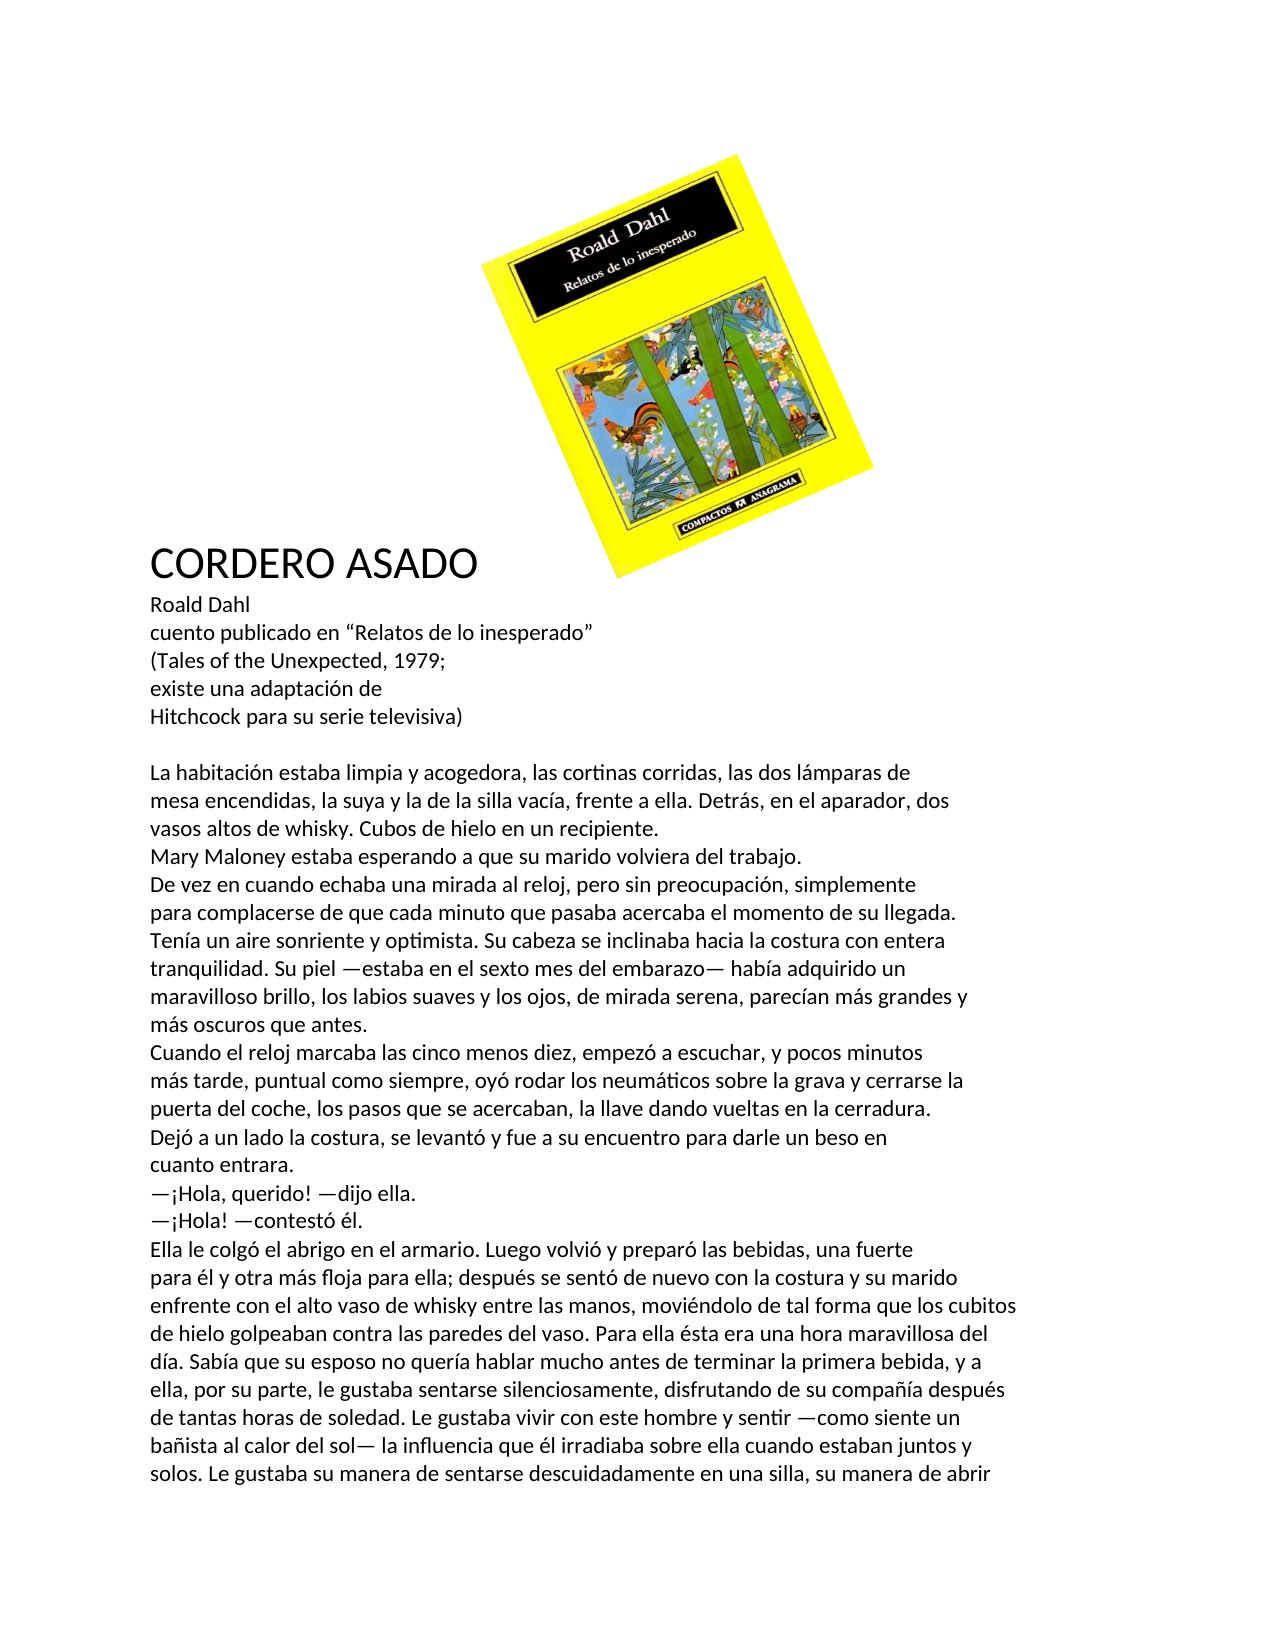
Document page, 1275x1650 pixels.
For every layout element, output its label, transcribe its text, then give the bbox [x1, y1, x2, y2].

text de hielo golpeaban contra las paredes del vaso. Para ella ésta era una hora maravillosa del [150, 1319, 1125, 1347]
text mesa encendidas, la suya y la de la silla vacía, frente a ella. Detrás, en el aparador, dos [150, 786, 1125, 814]
text día. Sabía que su esposo no quería hablar mucho antes de terminar la primera bebida, y a [150, 1347, 1125, 1375]
text Cuando el reloj marcaba las cinco menos diez, empezó a escuchar, y pocos minutos [150, 1038, 1125, 1067]
text para complacerse de que cada minuto que pasaba acercaba el momento de su llegada. [150, 898, 1125, 926]
text más tarde, puntual como siempre, oyó rodar los neumáticos sobre la grava y cerrarse la [150, 1067, 1125, 1094]
text vasos altos de whisky. Cubos de hielo en un recipiente. [150, 814, 1125, 842]
text puerta del coche, los pasos que se acercaban, la llave dando vueltas en la cerradura. [150, 1094, 1125, 1123]
picture [481, 154, 873, 578]
text bañista al calor del sol— la influencia que él irradiaba sobre ella cuando estaban juntos y [150, 1431, 1125, 1459]
text Ella le colgó el abrigo en el armario. Luego volvió y preparó las bebidas, una fuerte [150, 1235, 1125, 1263]
text tranquilidad. Su piel —estaba en el sexto mes del embarazo— había adquirido un [150, 954, 1125, 982]
text De vez en cuando echaba una mirada al reloj, pero sin preocupación, simplemente [150, 870, 1125, 898]
text más oscuros que antes. [150, 1011, 1125, 1038]
text para él y otra más floja para ella; después se sentó de nuevo con la costura y su marido [150, 1263, 1125, 1291]
text Dejó a un lado la costura, se levantó y fue a su encuentro para darle un beso en [150, 1123, 1125, 1151]
text ella, por su parte, le gustaba sentarse silenciosamente, disfrutando de su compañía después [150, 1375, 1125, 1403]
text de tantas horas de soledad. Le gustaba vivir con este hombre y sentir —como siente un [150, 1403, 1125, 1431]
text —¡Hola! —contestó él. [150, 1207, 1125, 1235]
text Roald Dahl [150, 590, 1125, 618]
text Tenía un aire sonriente y optimista. Su cabeza se inclinaba hacia la costura con entera [150, 926, 1125, 954]
text —¡Hola, querido! —dijo ella. [150, 1179, 1125, 1207]
text existe una adaptación de [150, 674, 1125, 702]
text (Tales of the Unexpected, 1979; [150, 646, 1125, 674]
text maravilloso brillo, los labios suaves y los ojos, de mirada serena, parecían más grandes y [150, 982, 1125, 1011]
text Hitchcock para su serie televisiva) [150, 702, 1125, 730]
text Mary Maloney estaba esperando a que su marido volviera del trabajo. [150, 842, 1125, 870]
text solos. Le gustaba su manera de sentarse descuidadamente en una silla, su manera de abrir [150, 1459, 1125, 1487]
text enfrente con el alto vaso de whisky entre las manos, moviéndolo de tal forma que los cubitos [150, 1291, 1125, 1319]
text cuanto entrara. [150, 1151, 1125, 1179]
text La habitación estaba limpia y acogedora, las cortinas corridas, las dos lámparas de [150, 758, 1125, 786]
text cuento publicado en “Relatos de lo inesperado” [150, 618, 1125, 646]
